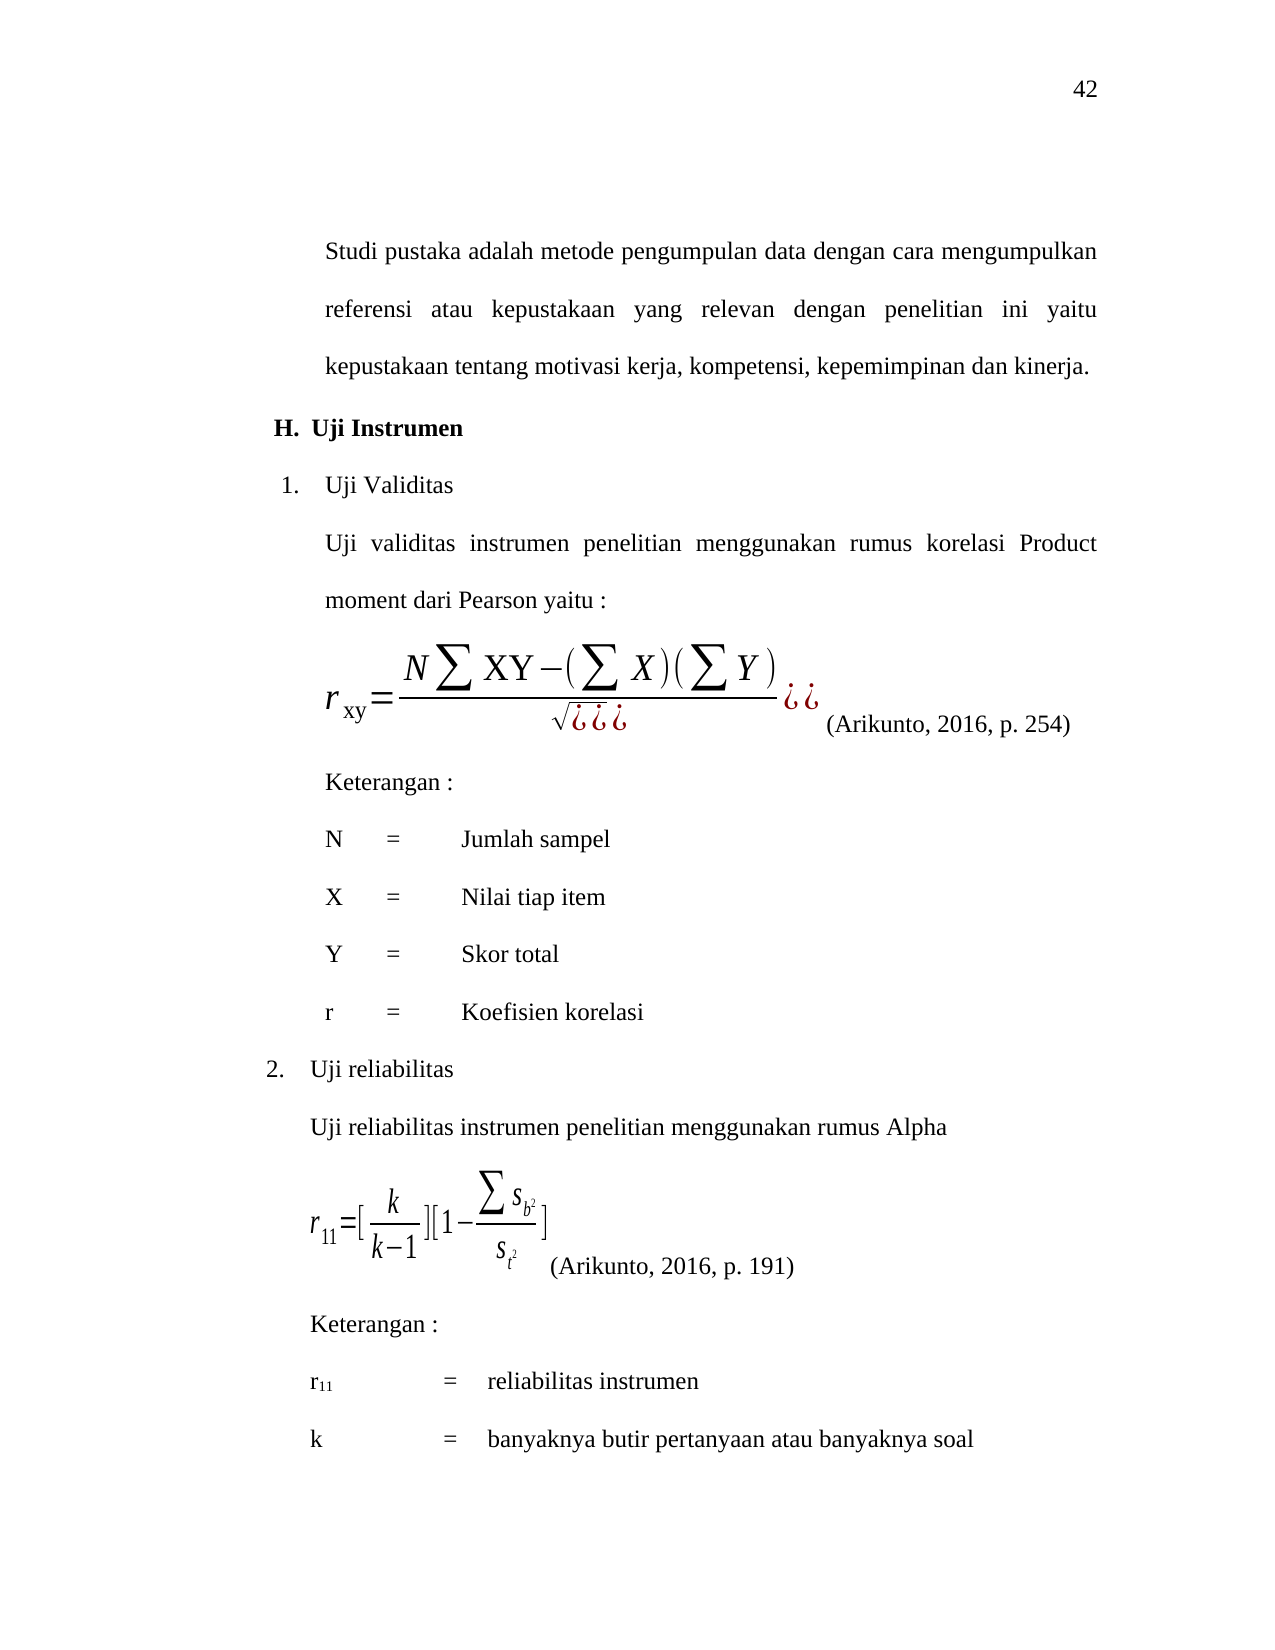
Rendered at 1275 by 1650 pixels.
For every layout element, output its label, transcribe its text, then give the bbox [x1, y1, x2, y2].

text (Arikunto, 2016, p. 254) [325, 643, 1127, 738]
text (Arikunto, 2016, p. 191) [310, 1169, 1098, 1280]
text k = banyaknya butir pertanyaan atau banyaknya soal [310, 1424, 1098, 1452]
text X = Nilai tiap item [325, 882, 1098, 911]
text N = Jumlah sampel [325, 824, 1098, 853]
text Studi pustaka adalah metode pengumpulan data dengan cara mengumpulkan referensi atau kepustakaan yang relevan dengan penelitian ini yaitu kepustakaan tentang motivasi kerja, kompetensi, kepemimpinan dan kinerja. [325, 236, 1098, 380]
list Uji reliabilitas [266, 1054, 1098, 1083]
text Keterangan : [325, 767, 1098, 796]
text r11 = reliabilitas instrumen [310, 1366, 1098, 1395]
text Uji reliabilitas instrumen penelitian menggunakan rumus Alpha [310, 1112, 1098, 1141]
text Keterangan : [310, 1309, 1098, 1337]
text Uji validitas instrumen penelitian menggunakan rumus korelasi Product moment dari Pearson yaitu : [325, 528, 1098, 614]
text r = Koefisien korelasi [325, 997, 1098, 1026]
text Y = Skor total [325, 939, 1098, 968]
list Uji Instrumen [274, 413, 1098, 442]
list Uji Validitas [281, 470, 1098, 499]
